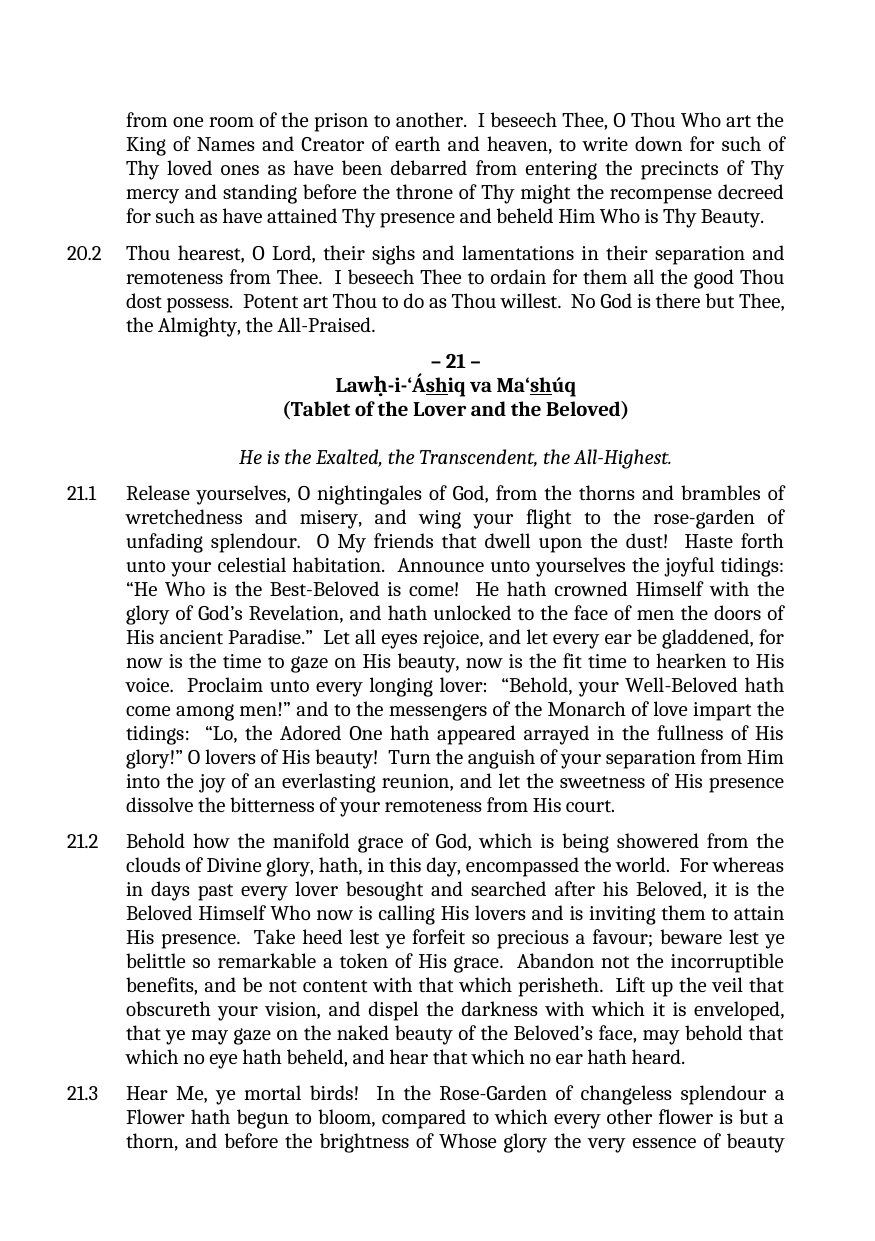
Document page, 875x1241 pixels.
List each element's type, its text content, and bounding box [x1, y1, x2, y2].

text – 21 – Lawḥ-i-‘Áshiq va Ma‘shúq (Tablet of the Lover and the Beloved) [126, 350, 785, 422]
text 20.2 Thou hearest, O Lord, their sighs and lamentations in their separation and remoteness from Thee. I beseech Thee to ordain for them all the good Thou dost possess. Potent art Thou to do as Thou willest. No God is there but Thee, the Almighty, the All-Praised. [67, 241, 785, 337]
text 21.2 Behold how the manifold grace of God, which is being showered from the clouds of Divine glory, hath, in this day, encompassed the world. For whereas in days past every lover besought and searched after his Beloved, it is the Beloved Himself Who now is calling His lovers and is inviting them to attain His presence. Take heed lest ye forfeit so precious a favour; beware lest ye belittle so remarkable a token of His grace. Abandon not the incorruptible benefits, and be not content with that which perisheth. Lift up the veil that obscureth your vision, and dispel the darkness with which it is enveloped, that ye may gaze on the naked beauty of the Beloved’s face, may behold that which no eye hath beheld, and hear that which no ear hath heard. [67, 830, 785, 1069]
text 21.1 Release yourselves, O nightingales of God, from the thorns and brambles of wretchedness and misery, and wing your flight to the rose-garden of unfading splendour. O My friends that dwell upon the dust! Haste forth unto your celestial habitation. Announce unto yourselves the joyful tidings: “He Who is the Best-Beloved is come! He hath crowned Himself with the glory of God’s Revelation, and hath unlocked to the face of men the doors of His ancient Paradise.” Let all eyes rejoice, and let every ear be gladdened, for now is the time to gaze on His beauty, now is the fit time to hearken to His voice. Proclaim unto every longing lover: “Behold, your Well-Beloved hath come among men!” and to the messengers of the Monarch of love impart the tidings: “Lo, the Adored One hath appeared arrayed in the fullness of His glory!” O lovers of His beauty! Turn the anguish of your separation from Him into the joy of an everlasting reunion, and let the sweetness of His presence dissolve the bitterness of your remoteness from His court. [67, 482, 785, 817]
text He is the Exalted, the Transcendent, the All-Highest. [126, 446, 785, 469]
